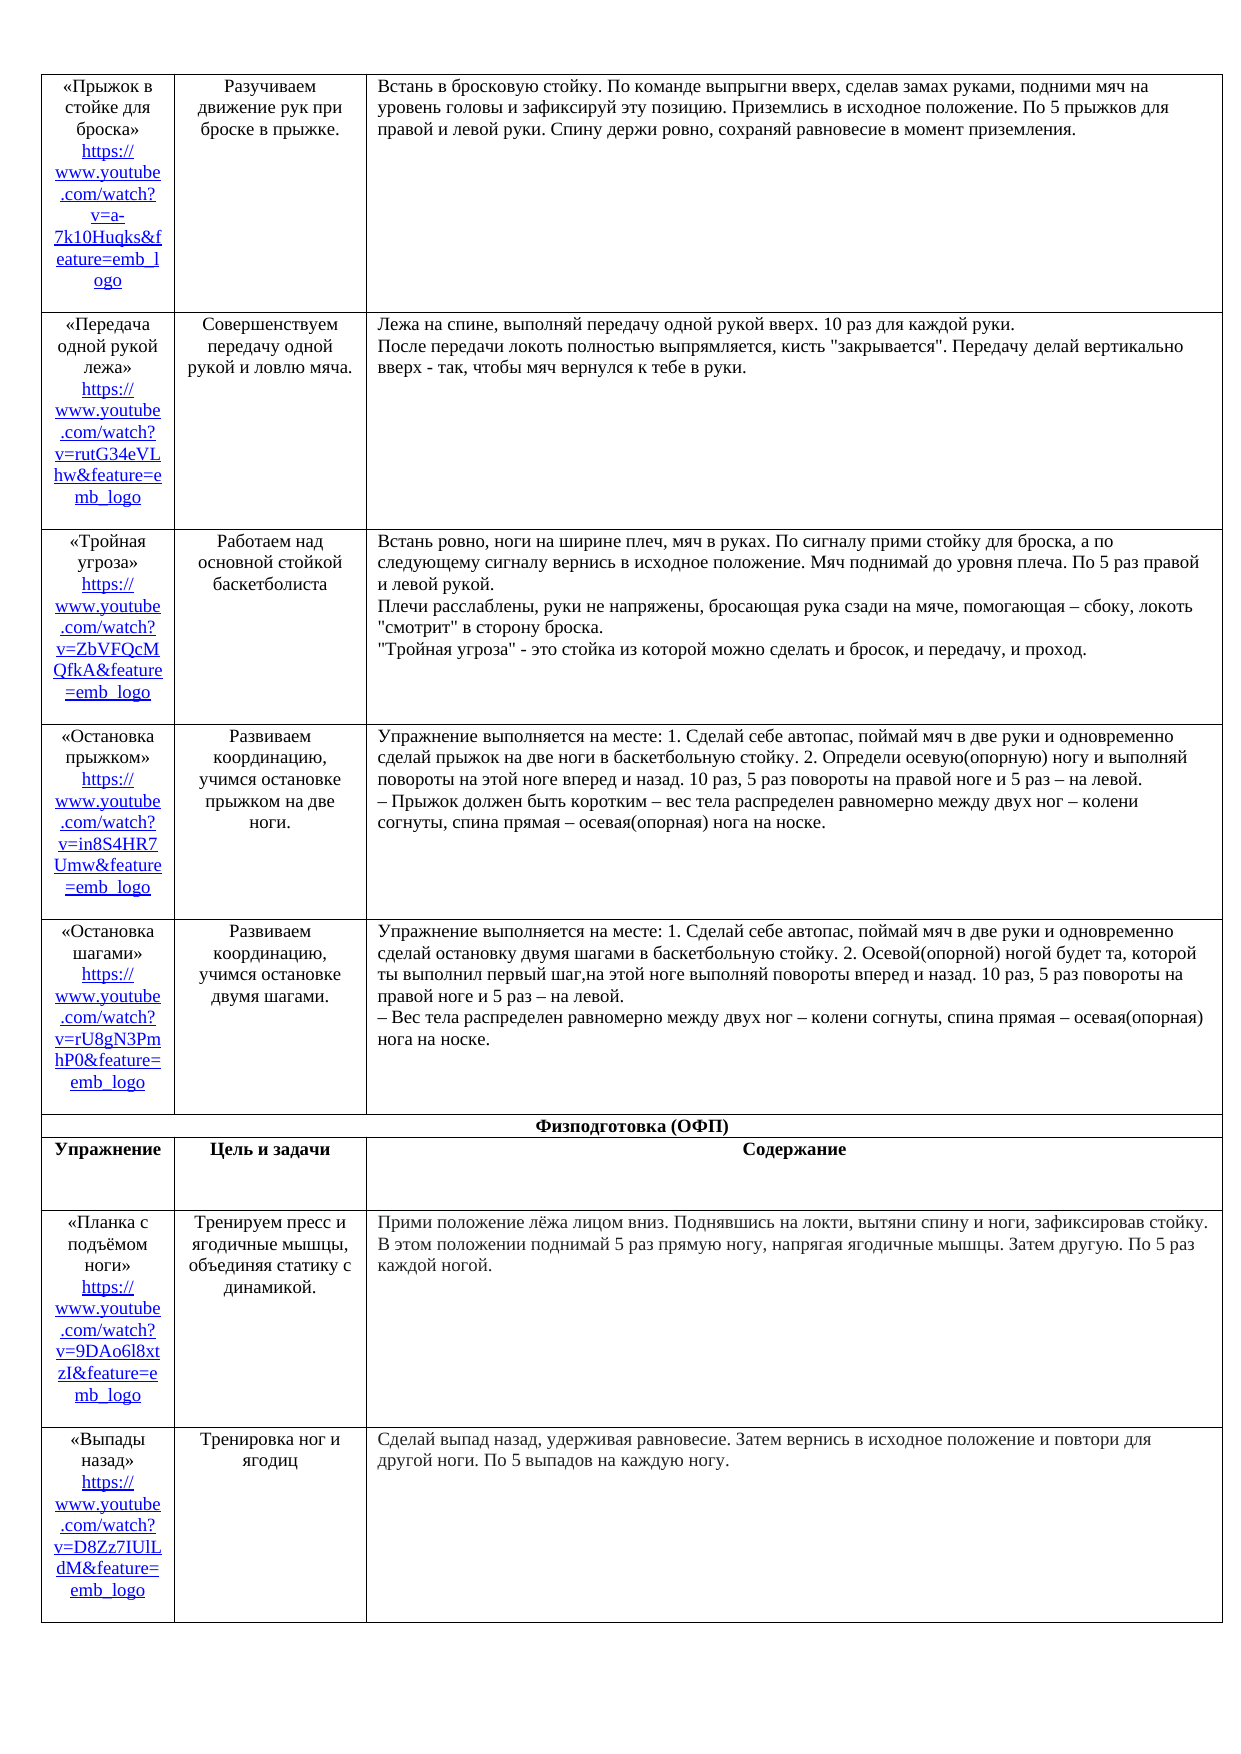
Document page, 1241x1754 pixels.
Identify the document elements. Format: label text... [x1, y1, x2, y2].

table_cell «Остановка шагами» https://www.youtube.com/watch?v=rU8gN3PmhP0&feature=emb_logo [42, 920, 174, 1114]
table_cell «Прыжок в стойке для броска» https://www.youtube.com/watch?v=a-7k10Huqks&feature=emb_logo [42, 75, 174, 312]
table_cell «Остановка прыжком» https://www.youtube.com/watch?v=in8S4HR7Umw&feature=emb_logo [42, 725, 174, 919]
table_cell Тренируем пресс и ягодичные мышцы, объединяя статику с динамикой. [175, 1211, 366, 1427]
table_cell Совершенствуем передачу одной рукой и ловлю мяча. [175, 313, 366, 529]
table_cell Упражнение выполняется на месте: 1. Сделай себе автопас, поймай мяч в две руки и одновременно сделай прыжок на две ноги в баскетбольную стойку. 2. Определи осевую(опорную) ногу и выполняй повороты на этой ноге вперед и назад. 10 раз, 5 раз повороты на правой ноге и 5 раз – на левой. – Прыжок должен быть коротким – вес тела распределен равномерно между двух ног – колени согнуты, спина прямая – осевая(опорная) нога на носке. [367, 725, 1222, 919]
table_cell Упражнение выполняется на месте: 1. Сделай себе автопас, поймай мяч в две руки и одновременно сделай остановку двумя шагами в баскетбольную стойку. 2. Осевой(опорной) ногой будет та, которой ты выполнил первый шаг,на этой ноге выполняй повороты вперед и назад. 10 раз, 5 раз повороты на правой ноге и 5 раз – на левой. – Вес тела распределен равномерно между двух ног – колени согнуты, спина прямая – осевая(опорная) нога на носке. [367, 920, 1222, 1114]
table_cell «Передача одной рукой лежа» https://www.youtube.com/watch?v=rutG34eVLhw&feature=emb_logo [42, 313, 174, 529]
table_cell «Планка с подъёмом ноги» https://www.youtube.com/watch?v=9DAo6l8xtzI&feature=emb_logo [42, 1211, 174, 1427]
table_cell Прими положение лёжа лицом вниз. Поднявшись на локти, вытяни спину и ноги, зафиксировав стойку. В этом положении поднимай 5 раз прямую ногу, напрягая ягодичные мышцы. Затем другую. По 5 раз каждой ногой. [367, 1211, 1222, 1427]
table_cell Физподготовка (ОФП) [42, 1115, 1222, 1137]
table_cell Лежа на спине, выполняй передачу одной рукой вверх. 10 раз для каждой руки. После передачи локоть полностью выпрямляется, кисть "закрывается". Передачу делай вертикально вверх - так, чтобы мяч вернулся к тебе в руки. [367, 313, 1222, 529]
table_cell Содержание [367, 1138, 1222, 1210]
table_cell Развиваем координацию, учимся остановке двумя шагами. [175, 920, 366, 1114]
table_cell «Выпады назад» https://www.youtube.com/watch?v=D8Zz7IUlLdM&feature=emb_logo [42, 1428, 174, 1622]
table_cell Встань ровно, ноги на ширине плеч, мяч в руках. По сигналу прими стойку для броска, а по следующему сигналу вернись в исходное положение. Мяч поднимай до уровня плеча. По 5 раз правой и левой рукой. Плечи расслаблены, руки не напряжены, бросающая рука сзади на мяче, помогающая – сбоку, локоть "смотрит" в сторону броска. "Тройная угроза" - это стойка из которой можно сделать и бросок, и передачу, и проход. [367, 530, 1222, 724]
table_cell Работаем над основной стойкой баскетболиста [175, 530, 366, 724]
table_cell Разучиваем движение рук при броске в прыжке. [175, 75, 366, 312]
table_cell Развиваем координацию, учимся остановке прыжком на две ноги. [175, 725, 366, 919]
table_cell Встань в бросковую стойку. По команде выпрыгни вверх, сделав замах руками, подними мяч на уровень головы и зафиксируй эту позицию. Приземлись в исходное положение. По 5 прыжков для правой и левой руки. Спину держи ровно, сохраняй равновесие в момент приземления. [367, 75, 1222, 312]
table_cell «Тройная угроза» https://www.youtube.com/watch?v=ZbVFQcMQfkA&feature=emb_logo [42, 530, 174, 724]
table_cell Упражнение [42, 1138, 174, 1210]
table_cell Тренировка ног и ягодиц [175, 1428, 366, 1622]
table_cell Сделай выпад назад, удерживая равновесие. Затем вернись в исходное положение и повтори для другой ноги. По 5 выпадов на каждую ногу. [367, 1428, 1222, 1622]
table_cell Цель и задачи [175, 1138, 366, 1210]
